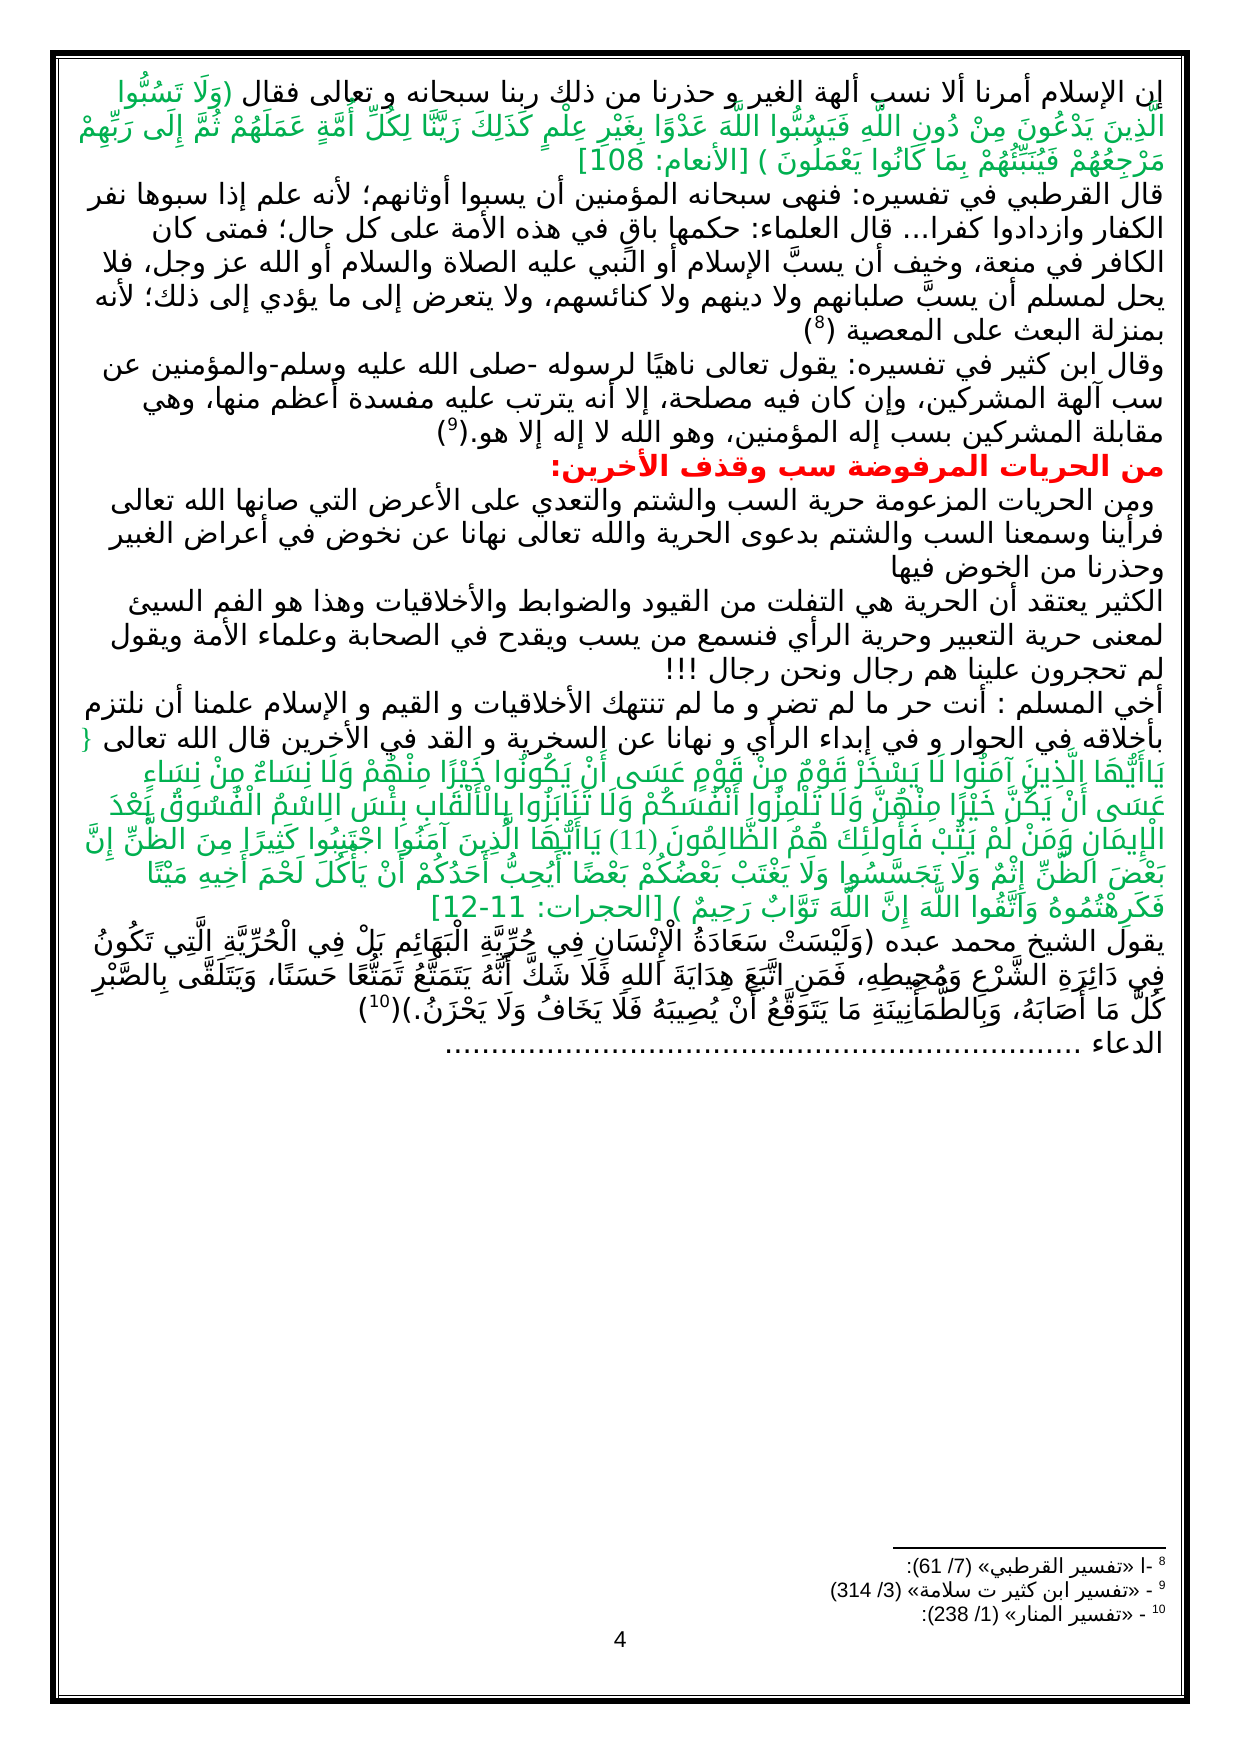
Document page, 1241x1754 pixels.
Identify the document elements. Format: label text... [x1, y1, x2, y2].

text ومن الحريات المزعومة حرية السب والشتم والتعدي على الأعرض التي صانها الله تعالى فرأينا وسمعنا السب والشتم بدعوى الحرية والله تعالى نهانا عن نخوض في أعراض الغبير وحذرنا من الخوض فيها [75, 483, 1165, 585]
text إن الإسلام أمرنا ألا نسب ألهة الغير و حذرنا من ذلك ربنا سبحانه و تعالى فقال ﴿وَلَا تَسُبُّوا الَّذِينَ يَدْعُونَ مِنْ دُونِ اللَّهِ فَيَسُبُّوا اللَّهَ عَدْوًا بِغَيْرِ عِلْمٍ كَذَلِكَ زَيَّنَّا لِكُلِّ أُمَّةٍ عَمَلَهُمْ ثُمَّ إِلَى رَبِّهِمْ مَرْجِعُهُمْ فَيُنَبِّئُهُمْ بِمَا كَانُوا يَعْمَلُونَ ﴾ [الأنعام: 108] [75, 75, 1165, 177]
text وقال ابن كثير في تفسيره: يقول تعالى ناهيًا لرسوله -صلى الله عليه وسلم-والمؤمنين عن سب آلهة المشركين، وإن كان فيه مصلحة، إلا أنه يترتب عليه مفسدة أعظم منها، وهي مقابلة المشركين بسب إله المؤمنين، وهو الله لا إله إلا هو.() [75, 347, 1165, 449]
text من الحريات المرفوضة سب وقذف الأخرين: [75, 449, 1165, 483]
text الكثير يعتقد أن الحرية هي التفلت من القيود والضوابط والأخلاقيات وهذا هو الفم السيئ لمعنى حرية التعبير وحرية الرأي فنسمع من يسب ويقدح في الصحابة وعلماء الأمة ويقول لم تحجرون علينا هم رجال ونحن رجال !!! [75, 585, 1165, 687]
text يقول الشيخ محمد عبده (وَلَيْسَتْ سَعَادَةُ الْإِنْسَانِ فِي حُرِّيَّةِ الْبَهَائِمِ بَلْ فِي الْحُرِّيَّةِ الَّتِي تَكُونُ فِي دَائِرَةِ الشَّرْعِ وَمُحِيطِهِ، فَمَنِ اتَّبَعَ هِدَايَةَ اللهِ فَلَا شَكَّ أَنَّهُ يَتَمَتَّعُ تَمَتُّعًا حَسَنًا، وَيَتَلَقَّى بِالصَّبْرِ كُلَّ مَا أَصَابَهُ، وَبِالطُّمَأْنِينَةِ مَا يَتَوَقَّعُ أَنْ يُصِيبَهُ فَلَا يَخَافُ وَلَا يَحْزَنُ.)() [75, 924, 1165, 1026]
text الدعاء ..................................................................... [75, 1026, 1165, 1060]
text قال القرطبي في تفسيره: فنهى سبحانه المؤمنين أن يسبوا أوثانهم؛ لأنه علم إذا سبوها نفر الكفار وازدادوا كفرا... قال العلماء: حكمها باقٍ في هذه الأمة على كل حال؛ فمتى كان الكافر في منعة، وخيف أن يسبَّ الإسلام أو النبي عليه الصلاة والسلام أو الله عز وجل، فلا يحل لمسلم أن يسبَّ صلبانهم ولا دينهم ولا كنائسهم، ولا يتعرض إلى ما يؤدي إلى ذلك؛ لأنه بمنزلة البعث على المعصية () [75, 177, 1165, 347]
text أخي المسلم : أنت حر ما لم تضر و ما لم تنتهك الأخلاقيات و القيم و الإسلام علمنا أن نلتزم بأخلاقه في الحوار و في إبداء الرأي و نهانا عن السخرية و القد في الأخرين قال الله تعالى { يَاأَيُّهَا الَّذِينَ آمَنُوا لَا يَسْخَرْ قَوْمٌ مِنْ قَوْمٍ عَسَى أَنْ يَكُونُوا خَيْرًا مِنْهُمْ وَلَا نِسَاءٌ مِنْ نِسَاءٍ عَسَى أَنْ يَكُنَّ خَيْرًا مِنْهُنَّ وَلَا تَلْمِزُوا أَنْفُسَكُمْ وَلَا تَنَابَزُوا بِالْأَلْقَابِ بِئْسَ الِاسْمُ الْفُسُوقُ بَعْدَ الْإِيمَانِ وَمَنْ لَمْ يَتُبْ فَأُولَئِكَ هُمُ الظَّالِمُونَ (11) يَاأَيُّهَا الَّذِينَ آمَنُوا اجْتَنِبُوا كَثِيرًا مِنَ الظَّنِّ إِنَّ بَعْضَ الظَّنِّ إِثْمٌ وَلَا تَجَسَّسُوا وَلَا يَغْتَبْ بَعْضُكُمْ بَعْضًا أَيُحِبُّ أَحَدُكُمْ أَنْ يَأْكُلَ لَحْمَ أَخِيهِ مَيْتًا فَكَرِهْتُمُوهُ وَاتَّقُوا اللَّهَ إِنَّ اللَّهَ تَوَّابٌ رَحِيمٌ ﴾ [الحجرات: 11-12] [75, 687, 1165, 924]
